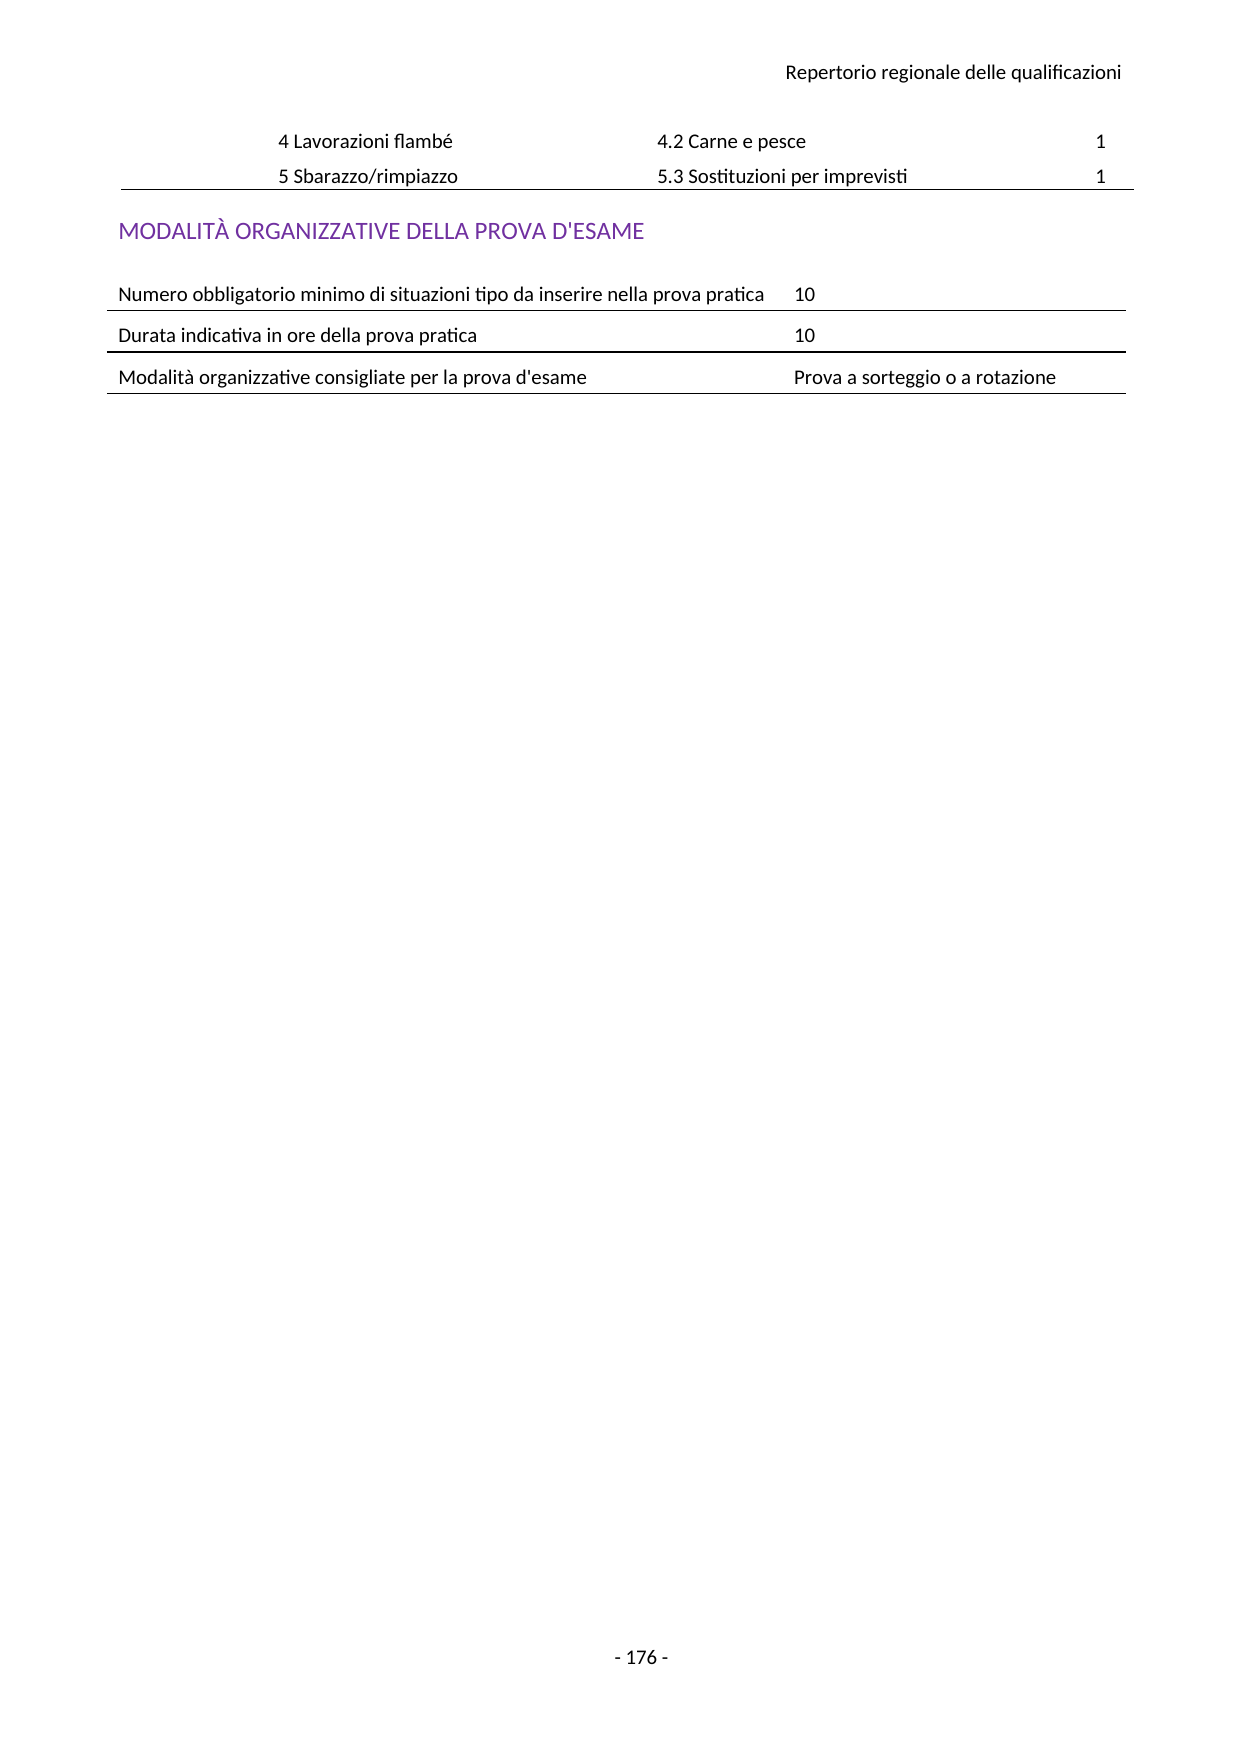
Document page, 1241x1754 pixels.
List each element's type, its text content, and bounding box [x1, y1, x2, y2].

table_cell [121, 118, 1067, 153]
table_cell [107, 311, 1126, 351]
text MODALITà ORGANIZZATIVE DELLA PROVA D'ESAME [118, 215, 1122, 246]
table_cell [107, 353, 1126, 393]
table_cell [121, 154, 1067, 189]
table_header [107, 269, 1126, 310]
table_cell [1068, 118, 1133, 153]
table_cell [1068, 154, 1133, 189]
